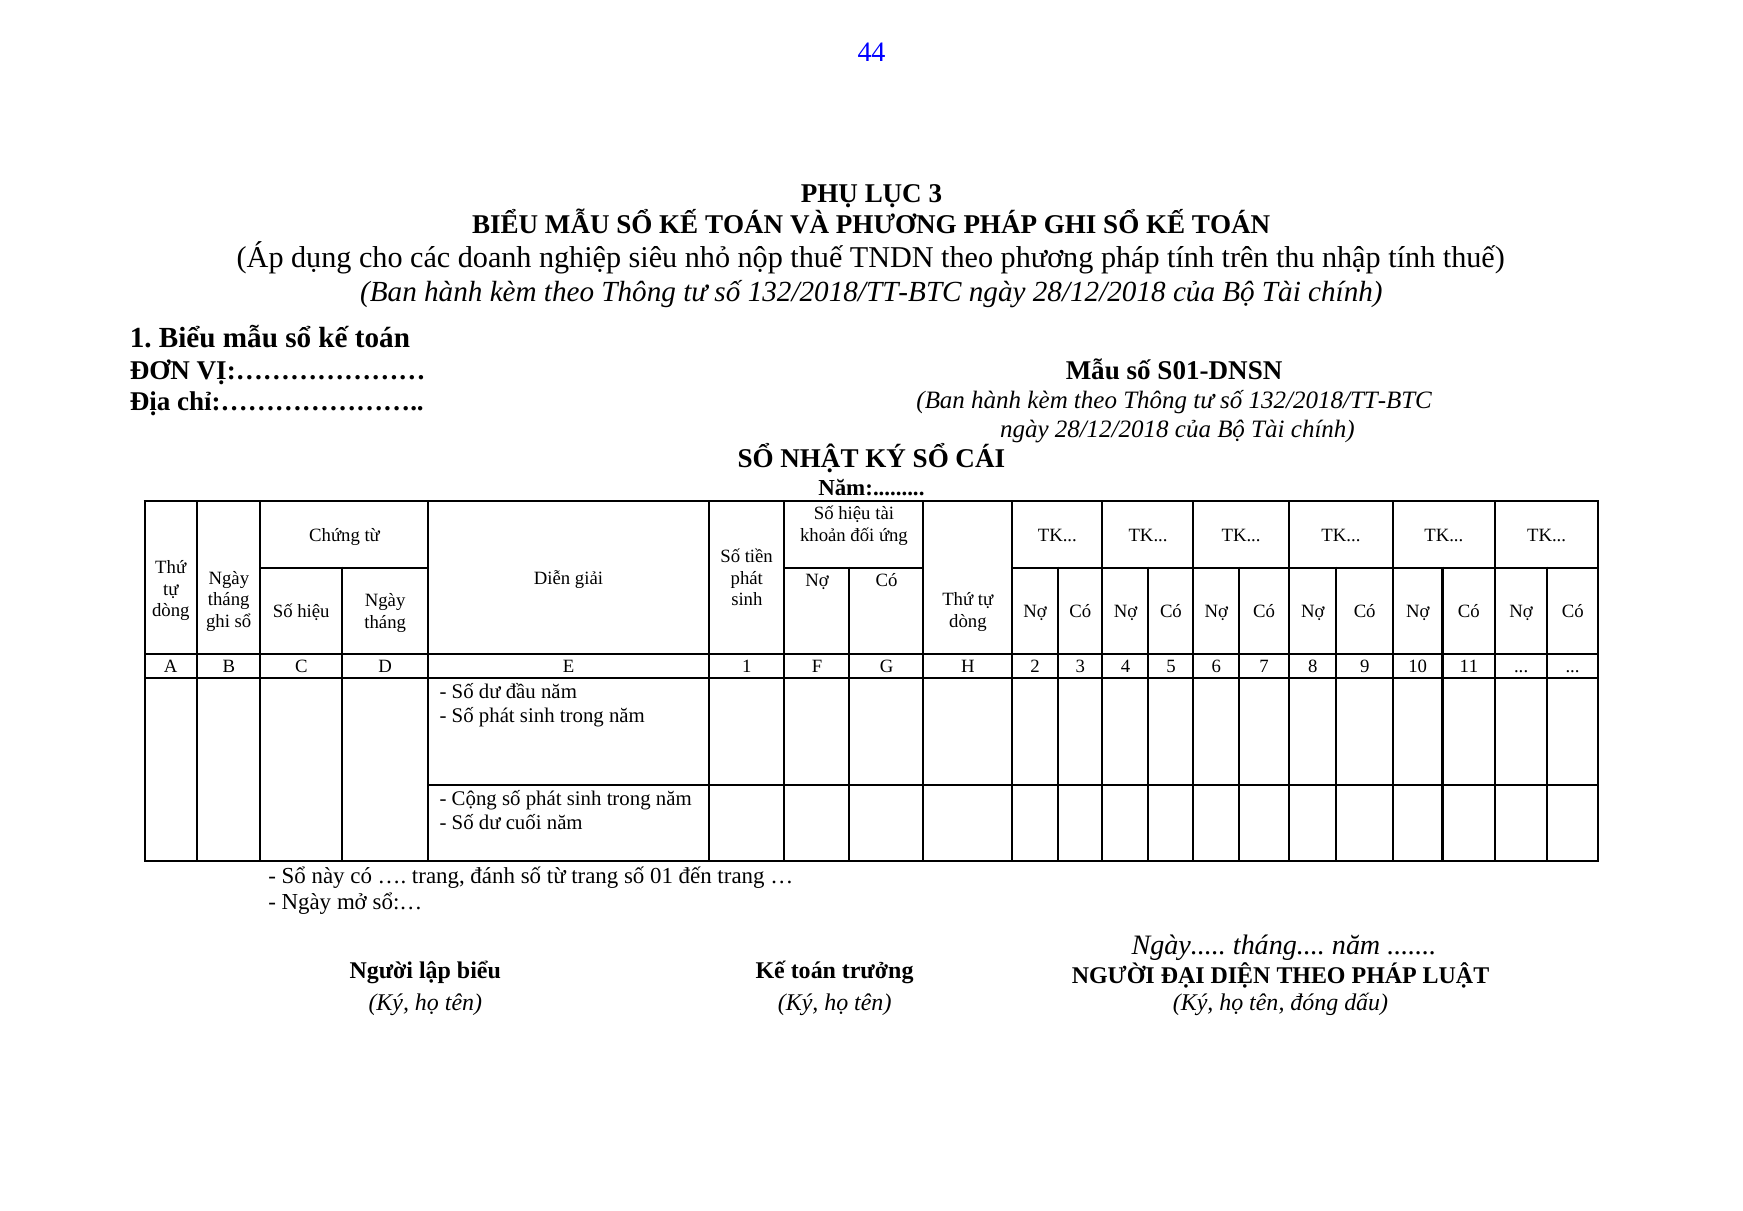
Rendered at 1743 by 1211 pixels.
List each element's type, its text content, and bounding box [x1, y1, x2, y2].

table_cell [198, 784, 259, 860]
table_header Số hiệu tài khoản đối ứng [785, 502, 922, 567]
table_cell [785, 679, 848, 784]
table_header TK... [1290, 502, 1392, 567]
table_header Ngày..... tháng.... năm ....... NGƯỜI ĐẠI DIỆN THEO PHÁP LUẬT [1015, 928, 1546, 988]
table_cell [785, 786, 848, 860]
table_cell [1240, 786, 1288, 860]
table_header Thứ tự dòng [146, 502, 196, 653]
table_cell Có [1240, 569, 1288, 653]
table_cell [1240, 679, 1288, 784]
table_cell - Số dư đầu năm - Số phát sinh trong năm [429, 679, 708, 784]
table_cell [1103, 786, 1147, 860]
table_cell [1548, 679, 1597, 784]
table_cell Có [1548, 569, 1597, 653]
table_cell [261, 679, 341, 860]
table_cell Số hiệu [261, 569, 341, 653]
table_cell Nợ [1290, 569, 1335, 653]
table_cell [1149, 786, 1192, 860]
table_cell [1103, 679, 1147, 784]
table_cell 4 [1103, 655, 1147, 677]
table_cell [1194, 679, 1238, 784]
table_cell (Ký, họ tên, đóng dấu) [1015, 988, 1546, 1049]
table_header TK... [1194, 502, 1288, 567]
table_cell (Ký, họ tên) [196, 988, 654, 1049]
table_cell [1290, 786, 1335, 860]
table_cell [1337, 786, 1392, 860]
table_cell - Cộng số phát sinh trong năm - Số dư cuối năm [429, 786, 708, 860]
table_cell Nợ [1013, 569, 1057, 653]
table_cell [1290, 679, 1335, 784]
table_header Chứng từ [261, 502, 427, 567]
table_cell [1149, 679, 1192, 784]
table_cell [1013, 679, 1057, 784]
text - Ngày mở sổ:… [193, 888, 1624, 915]
table_header TK... [1103, 502, 1192, 567]
table_cell [924, 786, 1011, 860]
table_cell [850, 679, 922, 784]
table_cell F [785, 655, 848, 677]
table_header Diễn giải [429, 502, 708, 653]
table_cell [710, 679, 783, 784]
table_cell ĐƠN VỊ:………………… Địa chỉ:………………….. [118, 354, 724, 442]
table_cell (Ký, họ tên) [654, 988, 1015, 1049]
table_cell [1444, 786, 1494, 860]
table_cell 1 [710, 655, 783, 677]
table_cell [1496, 786, 1546, 860]
table_header Số tiền phát sinh [710, 502, 783, 653]
table_cell Nợ [785, 569, 848, 653]
table_cell [924, 679, 1011, 784]
table_cell B [198, 655, 259, 677]
table_cell [1444, 679, 1494, 784]
table_cell [343, 679, 427, 860]
table_header TK... [1013, 502, 1101, 567]
table_cell [1548, 786, 1597, 860]
table_cell 6 [1194, 655, 1238, 677]
table_cell 9 [1337, 655, 1392, 677]
table_cell [146, 679, 196, 860]
text SỔ NHẬT KÝ SỔ CÁI [118, 442, 1624, 473]
table_cell ... [1548, 655, 1597, 677]
table_cell [1194, 786, 1238, 860]
text - Sổ này có …. trang, đánh số từ trang số 01 đến trang … [268, 862, 1624, 888]
table_cell 5 [1149, 655, 1192, 677]
table_cell A [146, 655, 196, 677]
table_cell Có [850, 569, 922, 653]
table_cell [1059, 786, 1101, 860]
table_header TK... [1496, 502, 1597, 567]
table_cell [1337, 679, 1392, 784]
table_cell Nợ [1394, 569, 1441, 653]
table_cell H [924, 655, 1011, 677]
table_cell Nợ [1103, 569, 1147, 653]
table_cell Có [1059, 569, 1101, 653]
table_cell 8 [1290, 655, 1335, 677]
table_cell [1013, 786, 1057, 860]
table_cell D [343, 655, 427, 677]
table_cell Có [1444, 569, 1494, 653]
table_header PHỤ LỤC 3 BIỂU MẪU SỔ KẾ TOÁN VÀ PHƯƠNG PHÁP GHI SỔ KẾ TOÁN (Áp dụng cho các doanh nghiệp siêu nhỏ nộp thuế TNDN theo phương pháp tính trên thu nhập tính thuế) (Ban hành kèm theo Thông tư số 132/2018/TT-BTC ngày 28/12/2018 của Bộ Tài chính) 1. Biểu mẫu sổ kế toán [118, 177, 1624, 354]
table_cell Nợ [1496, 569, 1546, 653]
table_header Kế toán trưởng [654, 928, 1015, 988]
table_cell Ngày tháng [343, 569, 427, 653]
table_cell G [850, 655, 922, 677]
table_cell 2 [1013, 655, 1057, 677]
text Năm:......... [118, 473, 1624, 500]
table_header Người lập biểu [196, 928, 654, 988]
table_cell Có [1149, 569, 1192, 653]
table_cell [1394, 786, 1441, 860]
table_cell 11 [1444, 655, 1494, 677]
table_cell 3 [1059, 655, 1101, 677]
table_cell [1394, 679, 1441, 784]
table_cell Nợ [1194, 569, 1238, 653]
table_cell [198, 679, 259, 784]
table_header Thứ tự dòng [924, 502, 1011, 653]
table_header TK... [1394, 502, 1494, 567]
table_cell 10 [1394, 655, 1441, 677]
table_cell [710, 786, 783, 860]
table_cell [1059, 679, 1101, 784]
table_header Ngày tháng ghi sổ [198, 502, 259, 653]
table_cell 7 [1240, 655, 1288, 677]
table_cell Mẫu số S01-DNSN (Ban hành kèm theo Thông tư số 132/2018/TT-BTC ngày 28/12/2018 của Bộ Tài chính) [724, 354, 1624, 442]
table_cell Có [1337, 569, 1392, 653]
table_cell [1496, 679, 1546, 784]
table_cell [850, 786, 922, 860]
table_cell E [429, 655, 708, 677]
table_cell ... [1496, 655, 1546, 677]
table_cell C [261, 655, 341, 677]
